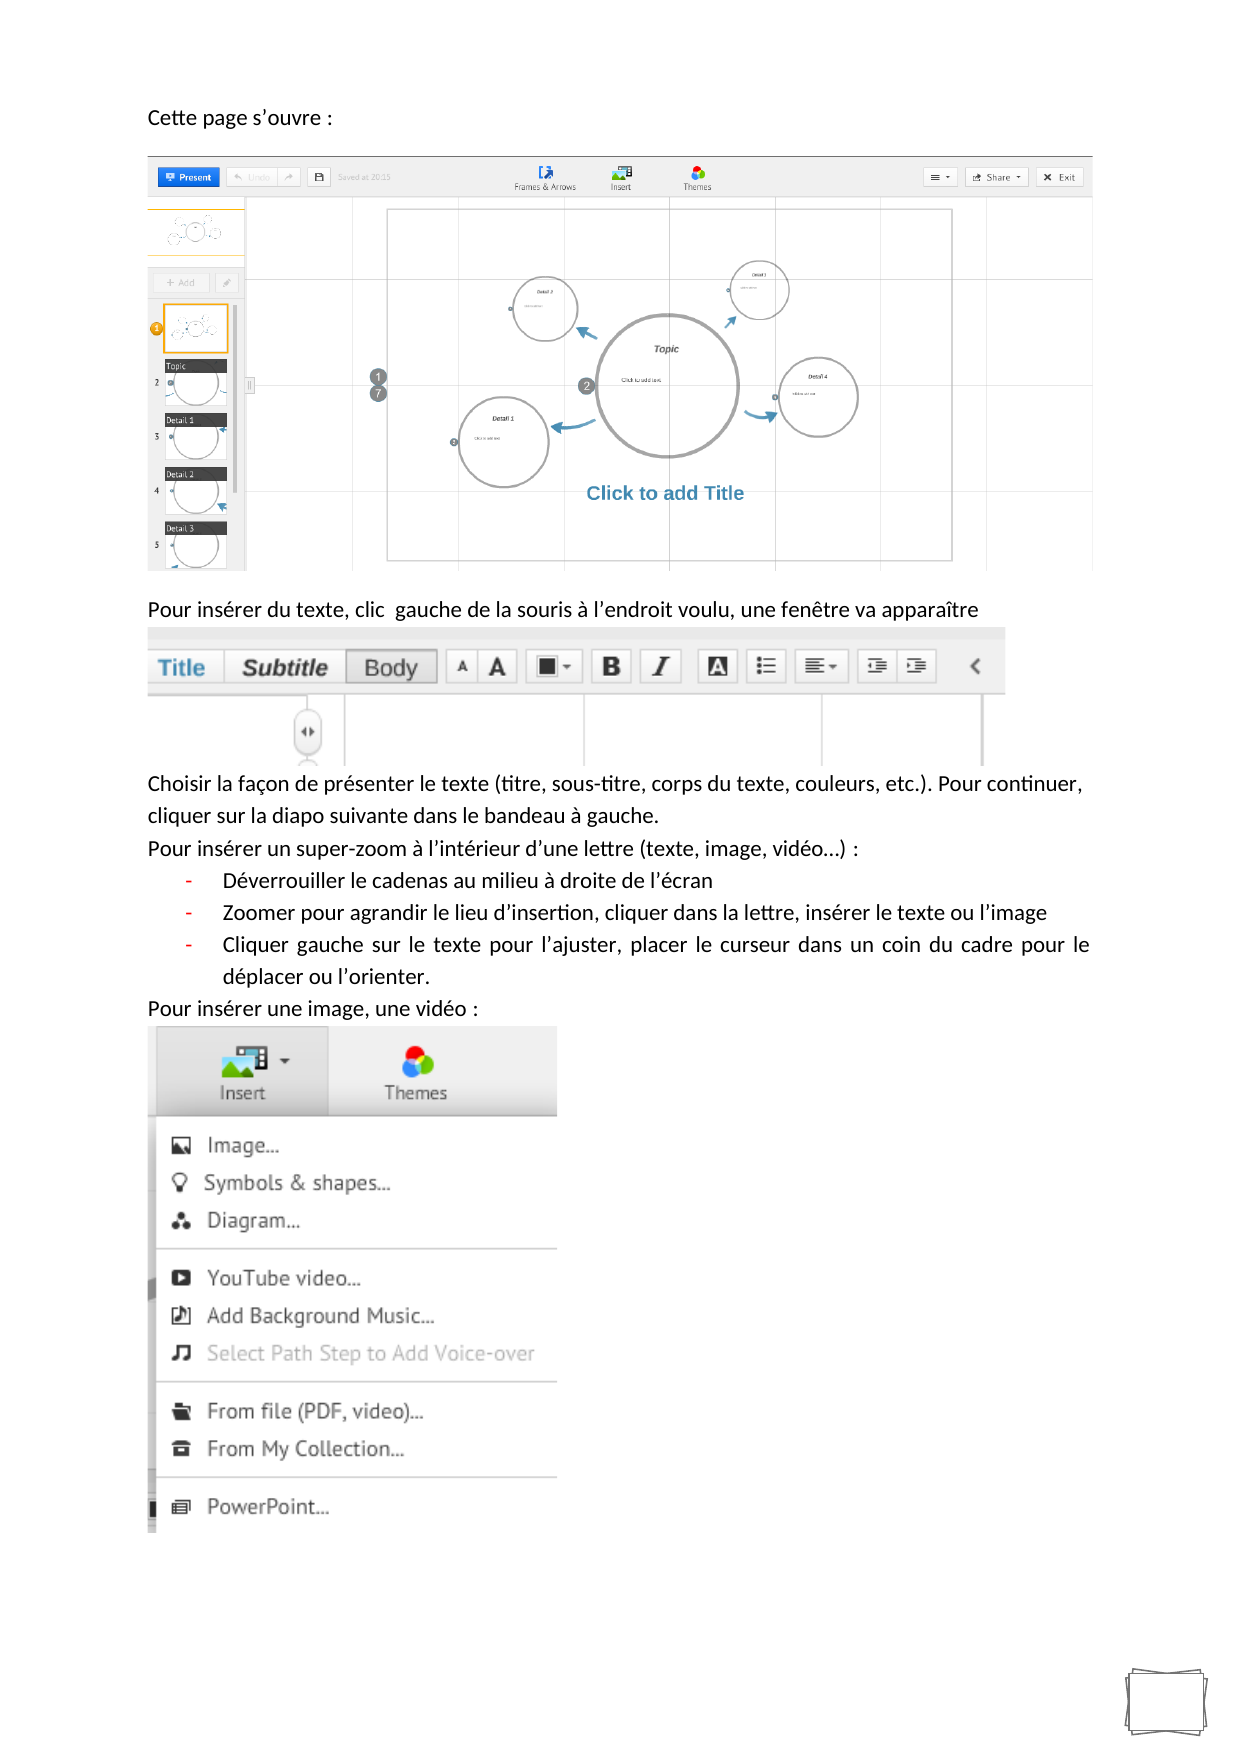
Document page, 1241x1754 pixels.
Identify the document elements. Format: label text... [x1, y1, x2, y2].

text Cette page s’ouvre : [148, 103, 1093, 131]
text Pour insérer un super-zoom à l’intérieur d’une lettre (texte, image, vidéo…) : [148, 834, 1093, 862]
list Déverrouiller le cadenas au milieu à droite de l’écran [185, 866, 1093, 894]
list Cliquer gauche sur le texte pour l’ajuster, placer le curseur dans un coin du cadre pour le déplacer ou l’orienter. [185, 930, 1093, 990]
picture [147, 156, 1093, 571]
picture [147, 1026, 558, 1533]
picture [147, 627, 1006, 766]
text Choisir la façon de présenter le texte (titre, sous-titre, corps du texte, couleurs, etc.). Pour continuer, cliquer sur la diapo suivante dans le bandeau à gauche. [148, 769, 1093, 829]
text Pour insérer une image, une vidéo : [148, 994, 1093, 1023]
list Zoomer pour agrandir le lieu d’insertion, cliquer dans la lettre, insérer le texte ou l’image [185, 898, 1093, 926]
text Pour insérer du texte, clic gauche de la souris à l’endroit voulu, une fenêtre va apparaître [148, 595, 1093, 623]
